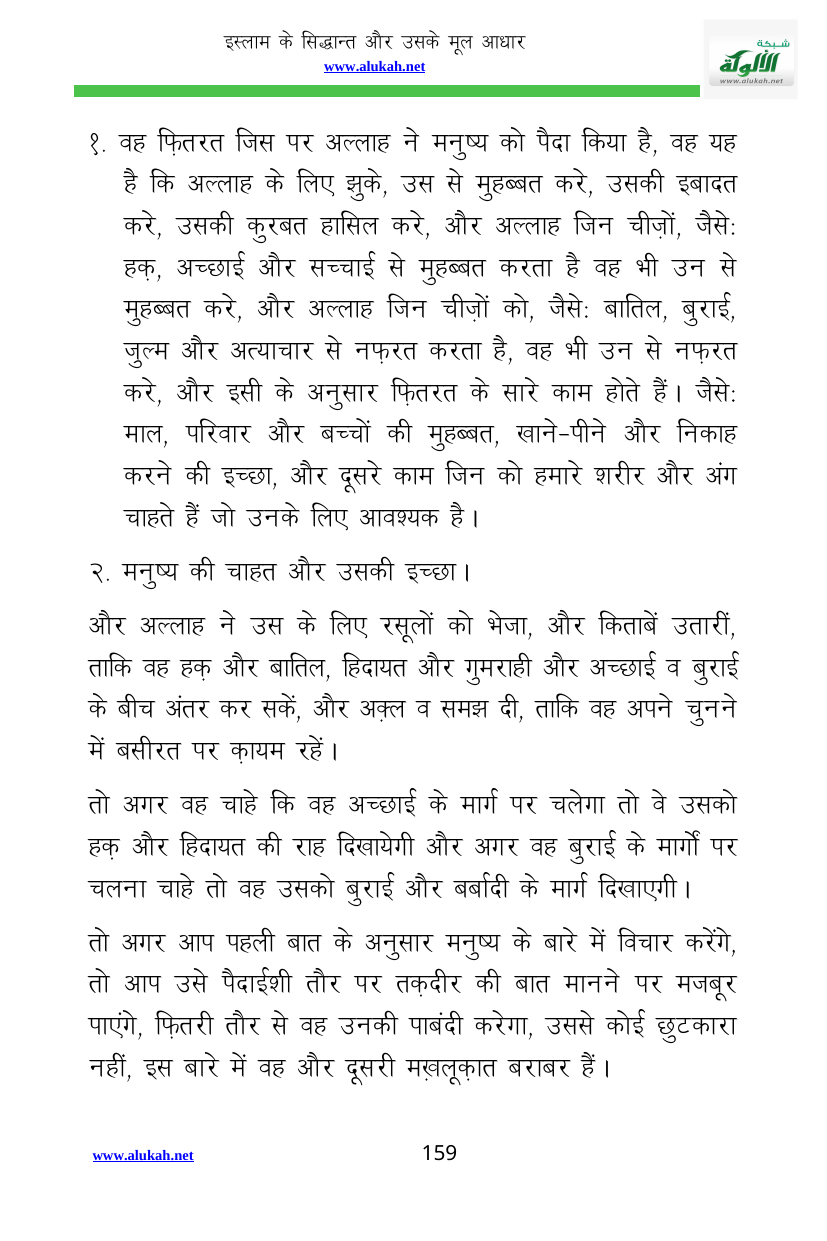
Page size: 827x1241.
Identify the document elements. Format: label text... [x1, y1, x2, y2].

text rks vxj vki igyh ckr ds vuqlkj euq"; ds ckjs esa fopkj djsaxs] rks vki mls iSnkbZ’kh rkSj ij rd+nhj dh ckr ekuus ij etcwj ik,axs] fQ+rjh rkSj ls og mudh ikcanh djsxk] mlls dksbZ NqVdkjk ugha] bl ckjs esa og vkSj nwljh e[+kywd+kr cjkcj gSaA [89, 919, 738, 1086]
list vkSj vYykg us ml ds fy, jlwyksa dks Hkstk] vkSj fdrkcsa mrkjha] rkfd og gd+ vkSj ckfry] fgnk;r vkSj xqejkgh vkSj vPNkbZ o cqjkbZ ds chp varj dj ldsa] vkSj vD+y o le> nh] rkfd og vius pquus esa clhjr ij d+k;e jgsaA [89, 602, 738, 769]
text 2- euq"; dh pkgr vkSj mldh bPNkA [89, 548, 738, 590]
text 1- og fQ+rjr ftl ij vYykg us euq"; dks iSnk fd;k gS] og ;g gS fd vYykg ds fy, >qds] ml ls eqgCcr djs] mldh bcknr djs] mldh dqjcr gkfly djs] vkSj vYykg ftu pht+ksa] tSls% gd+] vPNkbZ vkSj lPpkbZ ls eqgCcr djrk gS og Hkh mu ls eqgCcr djs] vkSj vYykg ftu pht+ksa dks] tSls% ckfry] cqjkbZ] tqYe vkSj vR;kpkj ls uQ+jr djrk gS] og Hkh mu ls uQ+jr djs] vkSj blh ds vuqlkj fQ+rjr ds lkjs dke gksrs gSaA tSls% eky] ifjokj vkSj cPpksa dh eqgCcr] [kkus&ihus vkSj fudkg djus dh bPNk] vkSj nwljs dke ftu dks gekjs 'kjhj vkSj vax pkgrs gSa tks muds fy, vko’;d gSA [89, 119, 738, 536]
text rks vxj og pkgs fd og vPNkbZ ds ekxZ ij pysxk rks os mldks gd+ vkSj fgnk;r dh jkg fn[kk;sxh vkSj vxj og cqjkbZ ds ekxks± ij pyuk pkgs rks og mldks cqjkbZ vkSj cckZnh ds ekxZ fn[kk,xhA [89, 781, 738, 906]
